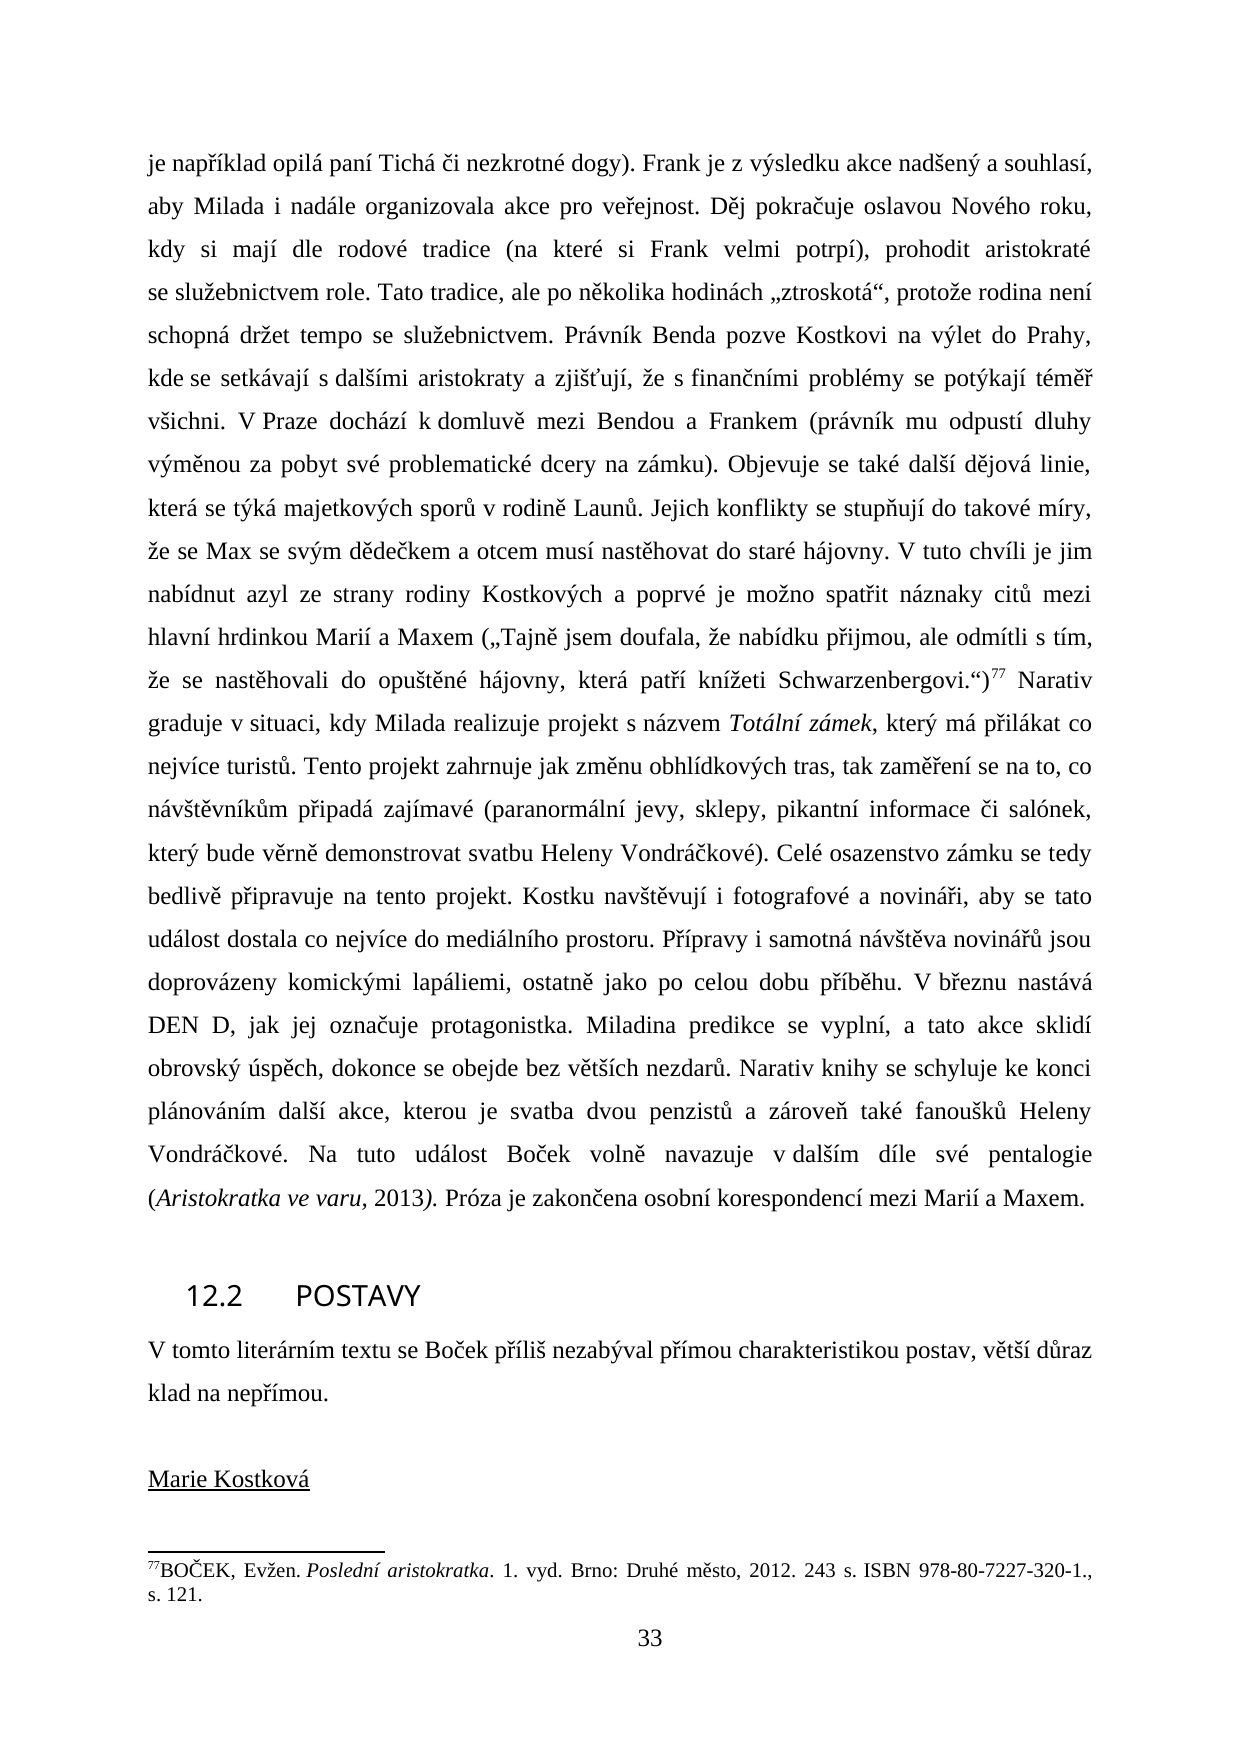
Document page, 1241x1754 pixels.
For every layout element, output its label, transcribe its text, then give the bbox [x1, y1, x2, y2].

text Marie Kostková [148, 1464, 1093, 1493]
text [148, 148, 1093, 1211]
text V tomto literárním textu se Boček příliš nezabýval přímou charakteristikou postav, větší důraz klad na nepřímou. [148, 1335, 1093, 1407]
subtitle POSTAVY [185, 1276, 1093, 1315]
